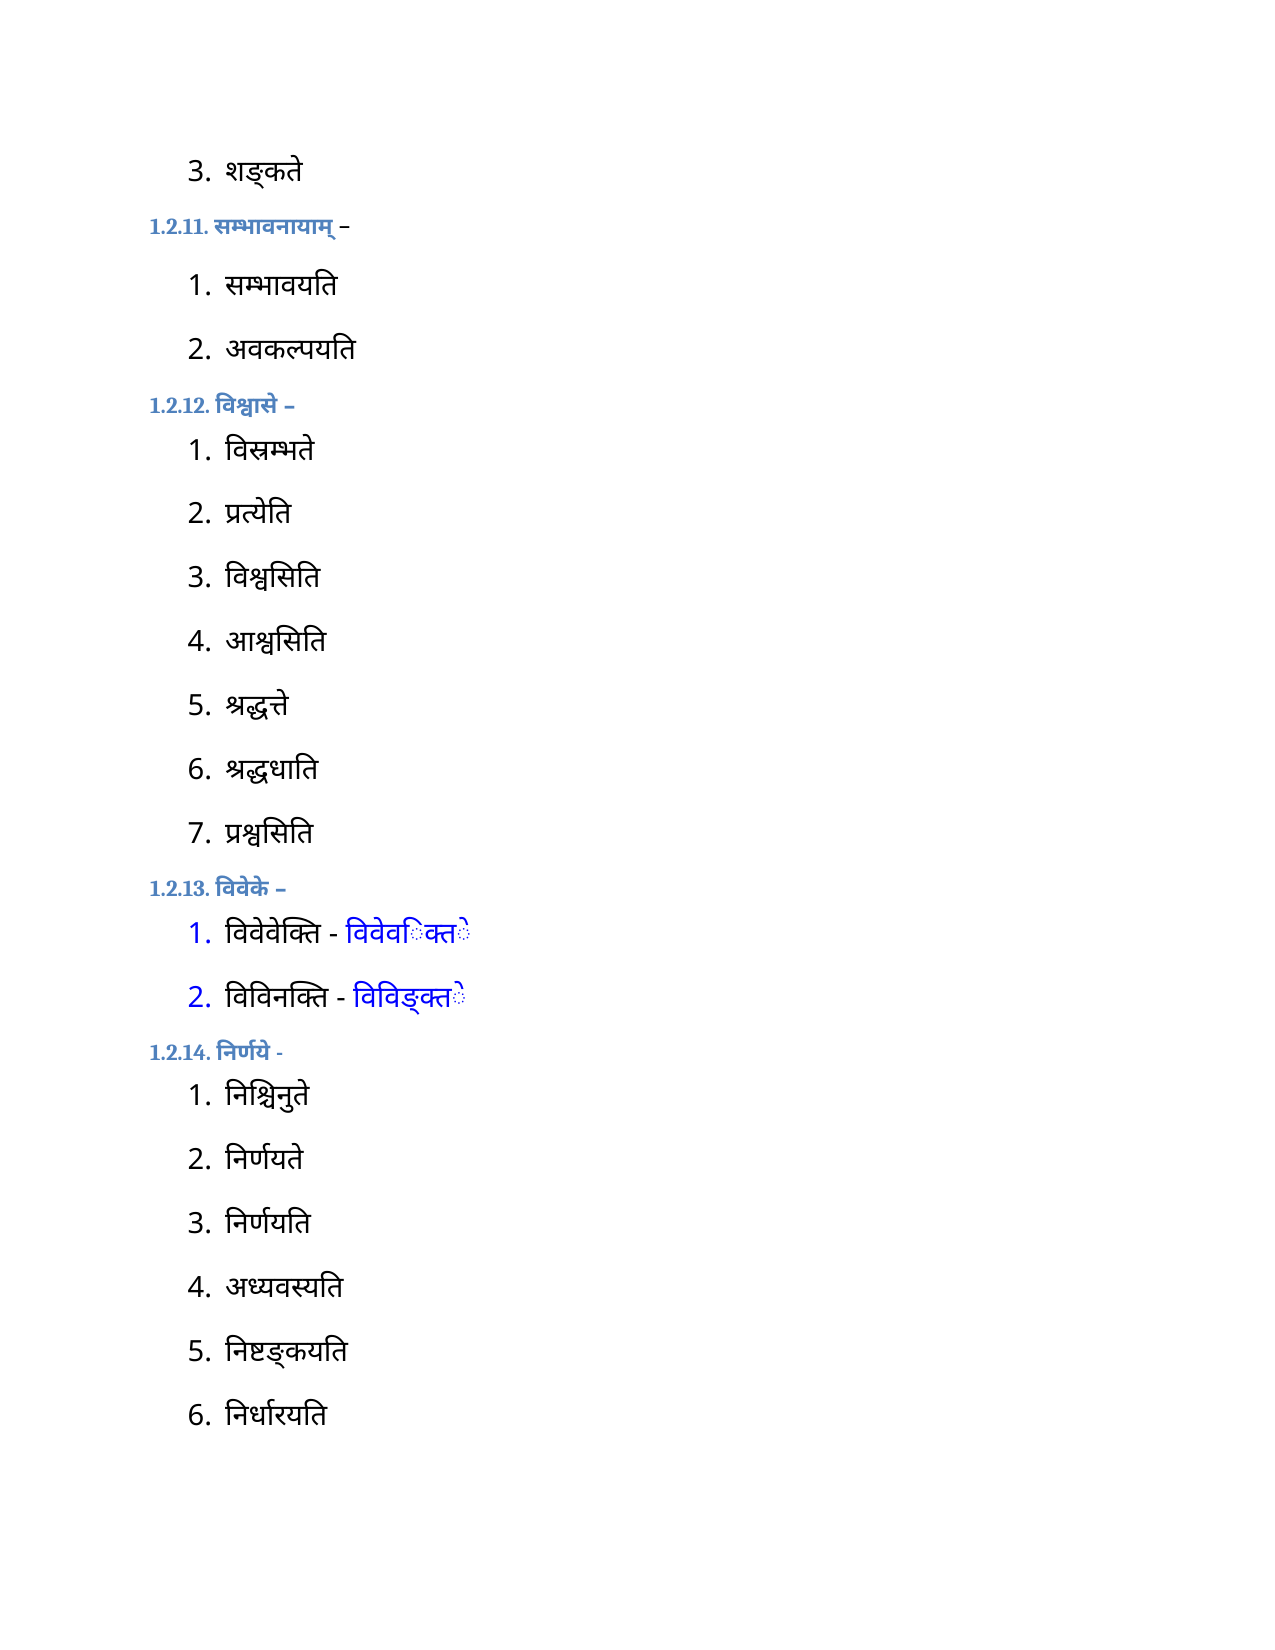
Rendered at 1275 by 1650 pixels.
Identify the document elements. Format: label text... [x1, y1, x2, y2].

list सम्भावयति [187, 265, 1125, 308]
subtitle 1.2.13. विवेके – [150, 876, 1125, 908]
text 1.2.11. सम्भावनायाम् – [150, 214, 1125, 244]
list अवकल्पयति [187, 328, 1125, 372]
list विश्वसिति [187, 557, 1125, 599]
list निश्चिनुते [187, 1074, 1125, 1117]
subtitle 1.2.14. निर्णये - [150, 1040, 1125, 1070]
list निर्णयति [187, 1202, 1125, 1245]
list विस्रम्भते [187, 429, 1125, 472]
list विविनक्ति - विविङ्क्ते [187, 976, 1125, 1019]
list श्रद्धत्ते [187, 684, 1125, 727]
list निर्णयते [187, 1138, 1125, 1181]
list अध्यवस्यति [187, 1266, 1125, 1309]
list आश्वसिति [187, 620, 1125, 663]
subtitle 1.2.12. विश्वासे – [150, 392, 1125, 424]
list निर्धारयति [187, 1394, 1125, 1437]
list शङ्कते [187, 150, 1125, 193]
list प्रश्वसिति [187, 812, 1125, 855]
list श्रद्धधाति [187, 748, 1125, 791]
list प्रत्येति [187, 493, 1125, 536]
list विवेवेक्ति - विवेविक्ते [187, 912, 1125, 955]
list निष्टङ्कयति [187, 1330, 1125, 1373]
